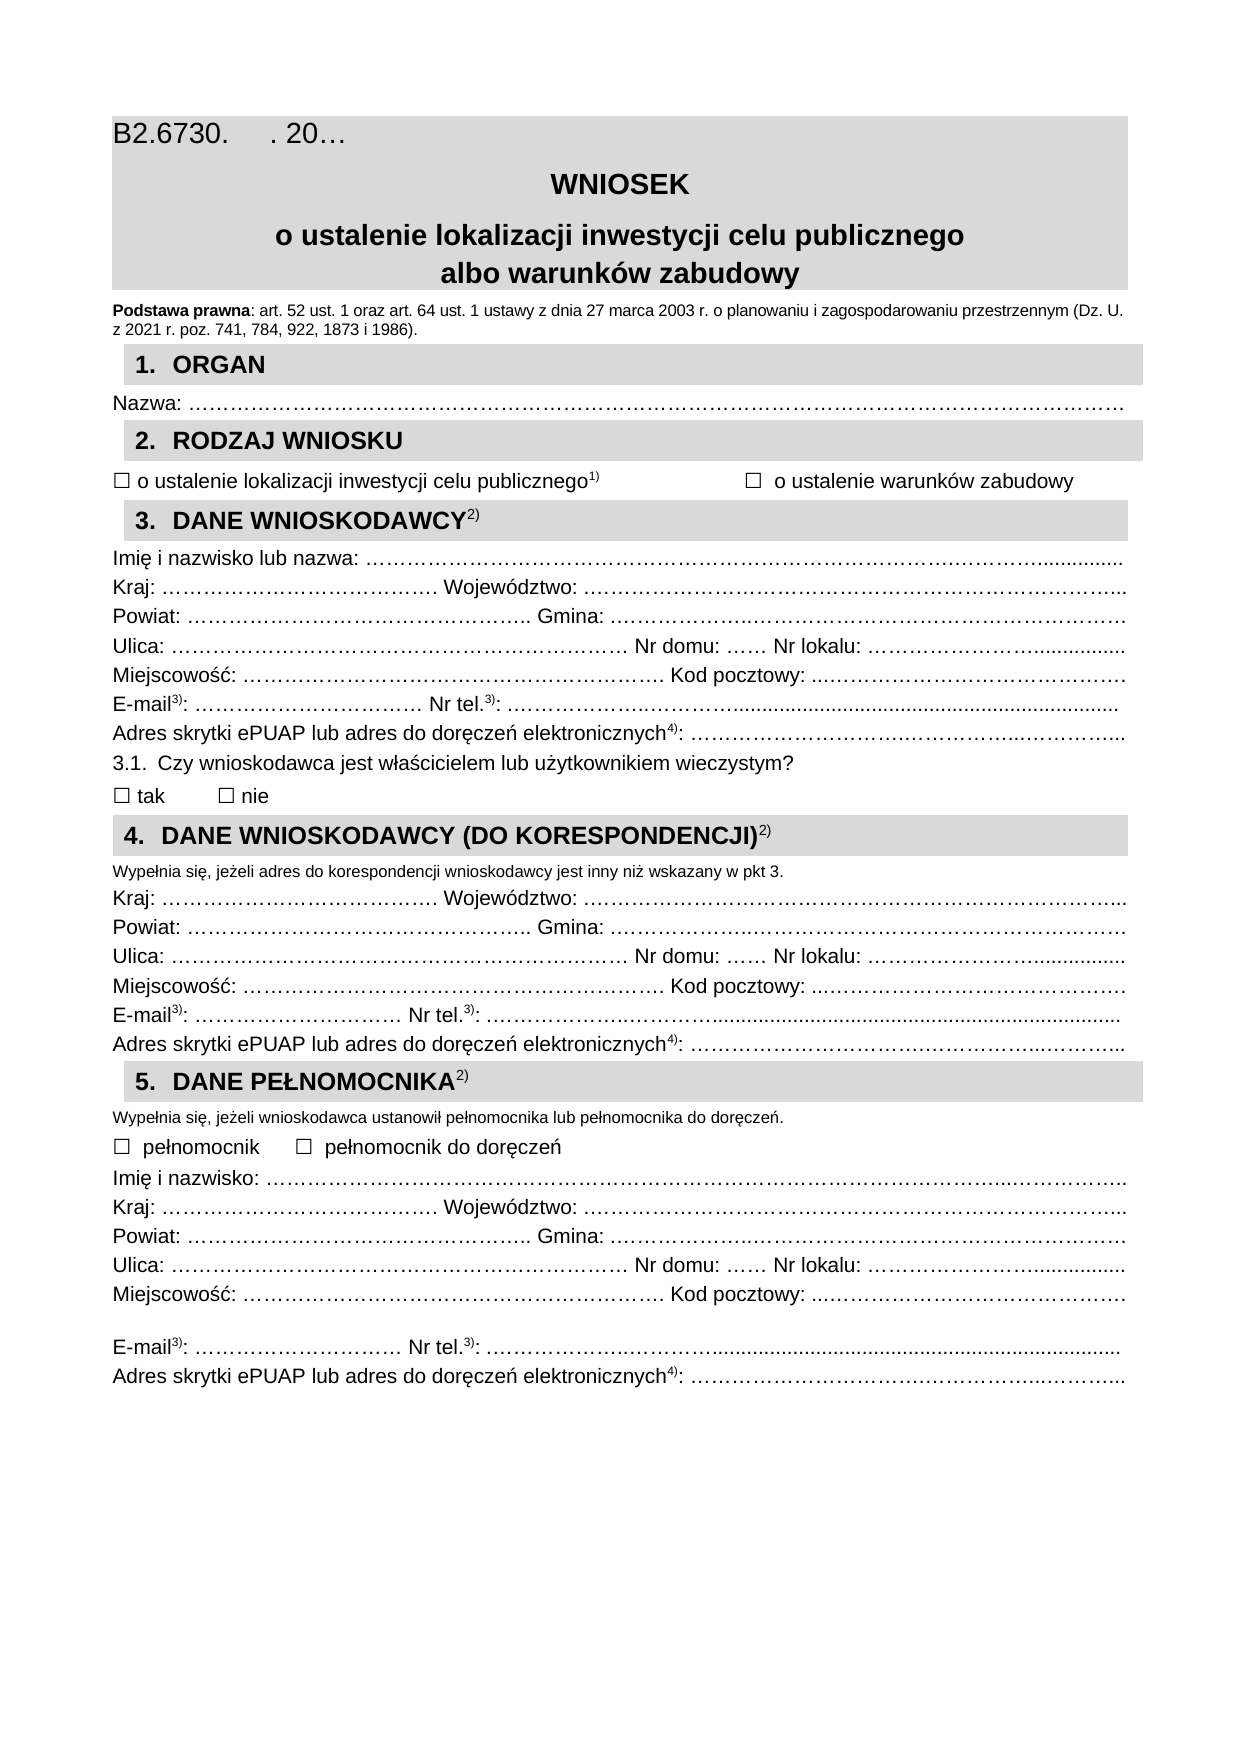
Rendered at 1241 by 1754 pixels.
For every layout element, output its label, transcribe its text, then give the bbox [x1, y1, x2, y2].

text Powiat: ………………………………………….. Gmina: .………………..……………………………………………… [112, 915, 1128, 939]
text Imię i nazwisko lub nazwa: ………………………………………………………………………….…………............... [112, 546, 1128, 570]
text Adres skrytki ePUAP lub adres do doręczeń elektronicznych4): …………………………….……………...………... [112, 1364, 1128, 1388]
table_header ORGAN [124, 344, 1143, 385]
table_header RODZAJ WNIOSKU [124, 420, 1143, 461]
subtitle WNIOSEK [112, 167, 1128, 201]
text E-mail3): ………………………… Nr tel.3): .………………..…………....................................................................... [112, 1335, 1128, 1359]
text pełnomocnik pełnomocnik do doręczeń [112, 1132, 1128, 1160]
text Kraj: …………………………………. Województwo: .…………………………………………………………………... [112, 1194, 1128, 1218]
text Ulica: ………………………………………………………… Nr domu: …… Nr lokalu: ……………………................ [112, 633, 1128, 657]
text E-mail3): ………………………… Nr tel.3): .………………..…………....................................................................... [112, 1003, 1128, 1027]
table_header DANE WNIOSKODAWCY) [124, 500, 1128, 541]
text Nazwa: ……………………………………………………………………………………………………………………… [112, 390, 1128, 414]
subtitle Czy wnioskodawca jest właścicielem lub użytkownikiem wieczystym? [112, 751, 1128, 775]
text Podstawa prawna: art. 52 ust. 1 oraz art. 64 ust. 1 ustawy z dnia 27 marca 2003 r. o planowaniu i zagospodarowaniu przestrzennym (Dz. U. z 2021 r. poz. 741, 784, 922, 1873 i 1986). [112, 300, 1128, 339]
text Miejscowość: ……………………………………………………. Kod pocztowy: ...……………………………………. [112, 973, 1128, 997]
subtitle o ustalenie lokalizacji inwestycji celu publicznego albo warunków zabudowy [112, 218, 1128, 290]
text Wypełnia się, jeżeli adres do korespondencji wnioskodawcy jest inny niż wskazany w pkt 3. [112, 862, 1128, 881]
table_header DANE PEŁNOMOCNIKA2) [124, 1061, 1143, 1102]
text Miejscowość: ……………………………………………………. Kod pocztowy: ...……………………………………. [112, 663, 1128, 687]
text Powiat: ………………………………………….. Gmina: .………………..……………………………………………… [112, 604, 1128, 628]
text tak nie [112, 781, 1128, 810]
text Ulica: ………………………………………………………… Nr domu: …… Nr lokalu: ……………………................ [112, 1253, 1128, 1277]
text Imię i nazwisko: ……………………………………………………………………………………………...…………….. [112, 1165, 1128, 1189]
text Adres skrytki ePUAP lub adres do doręczeń elektronicznych): ………………………….……………...…………... [112, 721, 1128, 745]
table_header DANE WNIOSKODAWCY (DO KORESPONDENCJI)2) [113, 815, 1128, 856]
text Kraj: …………………………………. Województwo: .…………………………………………………………………... [112, 575, 1128, 599]
text Miejscowość: ……………………………………………………. Kod pocztowy: ...……………………………………. [112, 1282, 1128, 1330]
text E-mail): …………………………… Nr tel.3): .………………..…………................................................................... [112, 692, 1128, 716]
text Kraj: …………………………………. Województwo: .…………………………………………………………………... [112, 886, 1128, 910]
text o ustalenie lokalizacji inwestycji celu publicznego) o ustalenie warunków zabudowy [112, 466, 1128, 494]
text Wypełnia się, jeżeli wnioskodawca ustanowił pełnomocnika lub pełnomocnika do doręczeń. [112, 1107, 1128, 1127]
text Adres skrytki ePUAP lub adres do doręczeń elektronicznych4): …………………………….……………...………... [112, 1032, 1128, 1056]
text Powiat: ………………………………………….. Gmina: .………………..……………………………………………… [112, 1224, 1128, 1248]
text Ulica: ………………………………………………………… Nr domu: …… Nr lokalu: ……………………................ [112, 944, 1128, 968]
subtitle B2.6730. . 20… [112, 116, 1128, 149]
